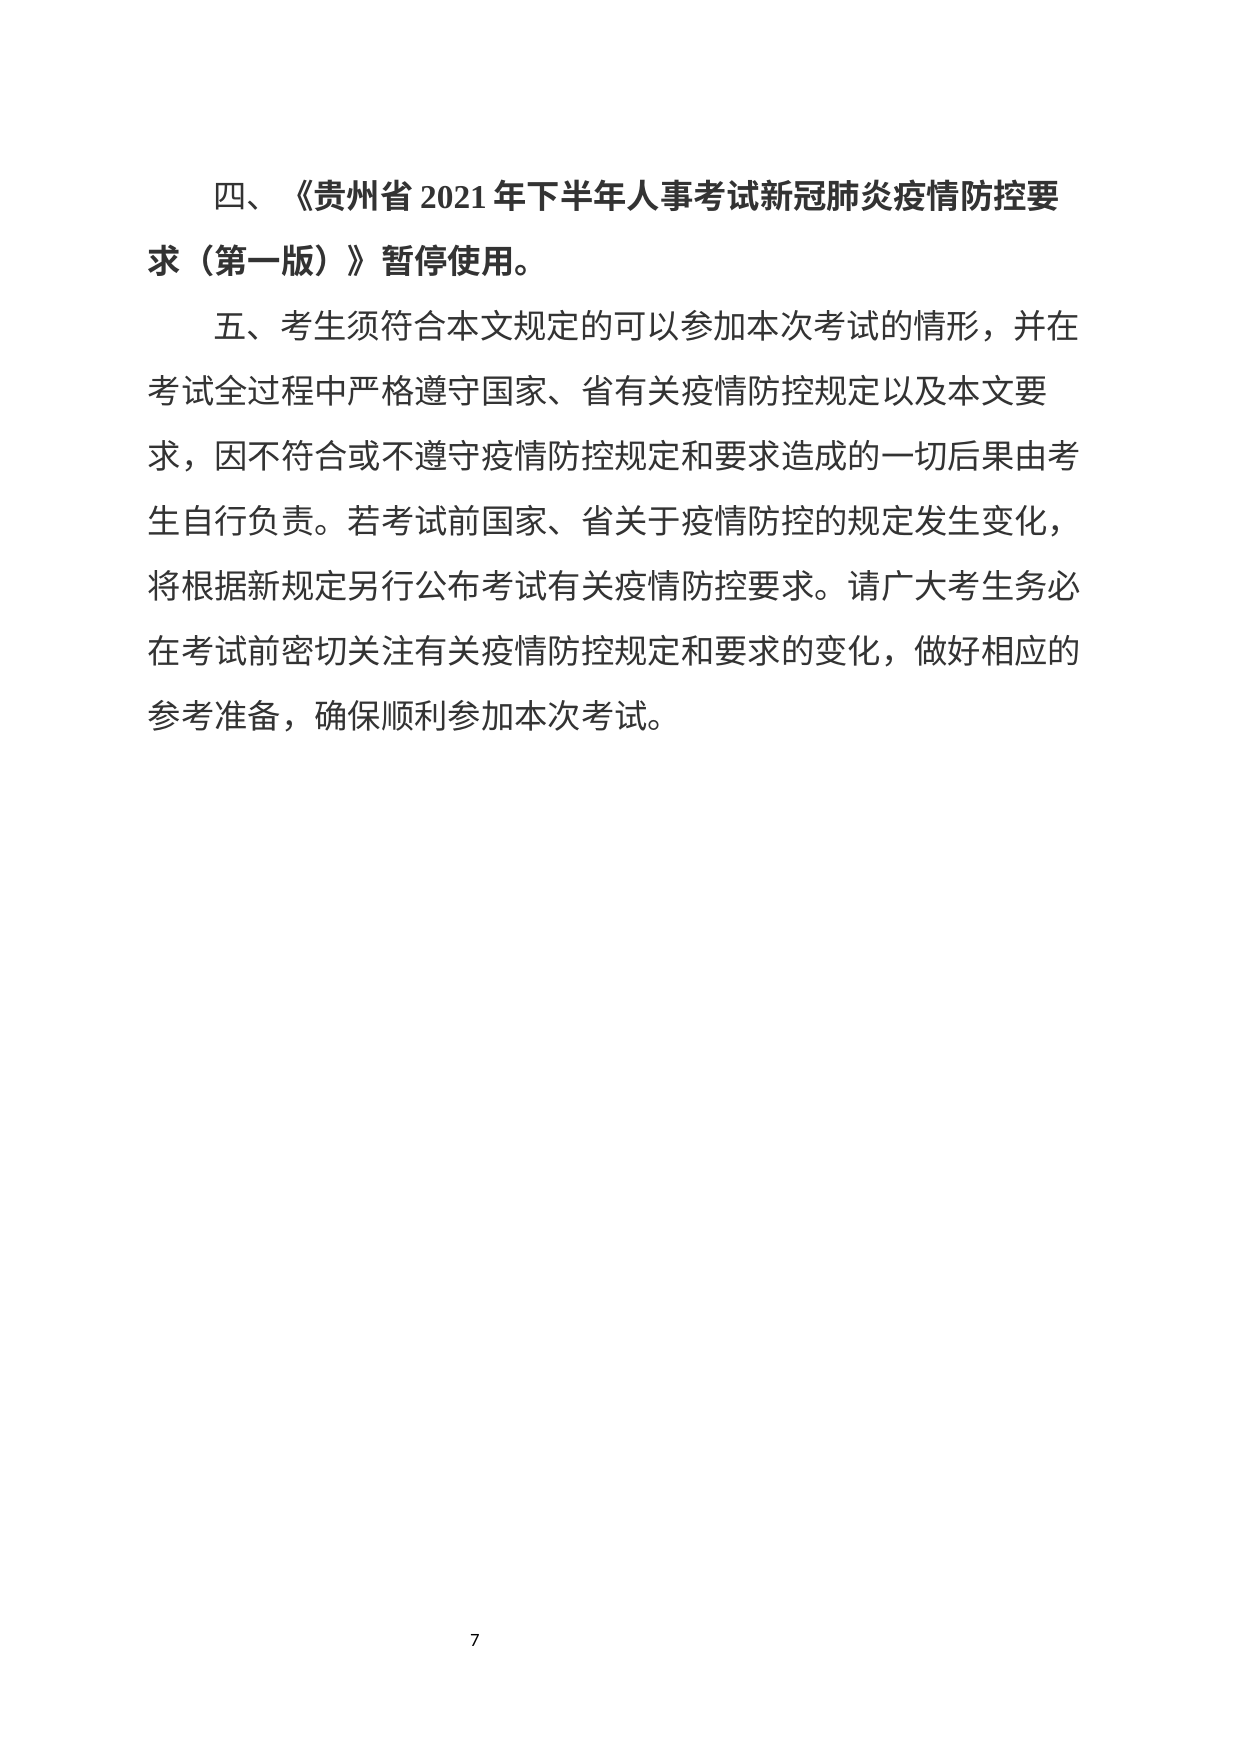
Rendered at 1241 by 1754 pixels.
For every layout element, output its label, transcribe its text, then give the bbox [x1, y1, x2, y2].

text 五、考生须符合本文规定的可以参加本次考试的情形，并在考试全过程中严格遵守国家、省有关疫情防控规定以及本文要求，因不符合或不遵守疫情防控规定和要求造成的一切后果由考生自行负责。若考试前国家、省关于疫情防控的规定发生变化，将根据新规定另行公布考试有关疫情防控要求。请广大考生务必在考试前密切关注有关疫情防控规定和要求的变化，做好相应的参考准备，确保顺利参加本次考试。 [148, 292, 1093, 747]
text 四、《贵州省2021年下半年人事考试新冠肺炎疫情防控要求（第一版）》暂停使用。 [148, 162, 1093, 292]
